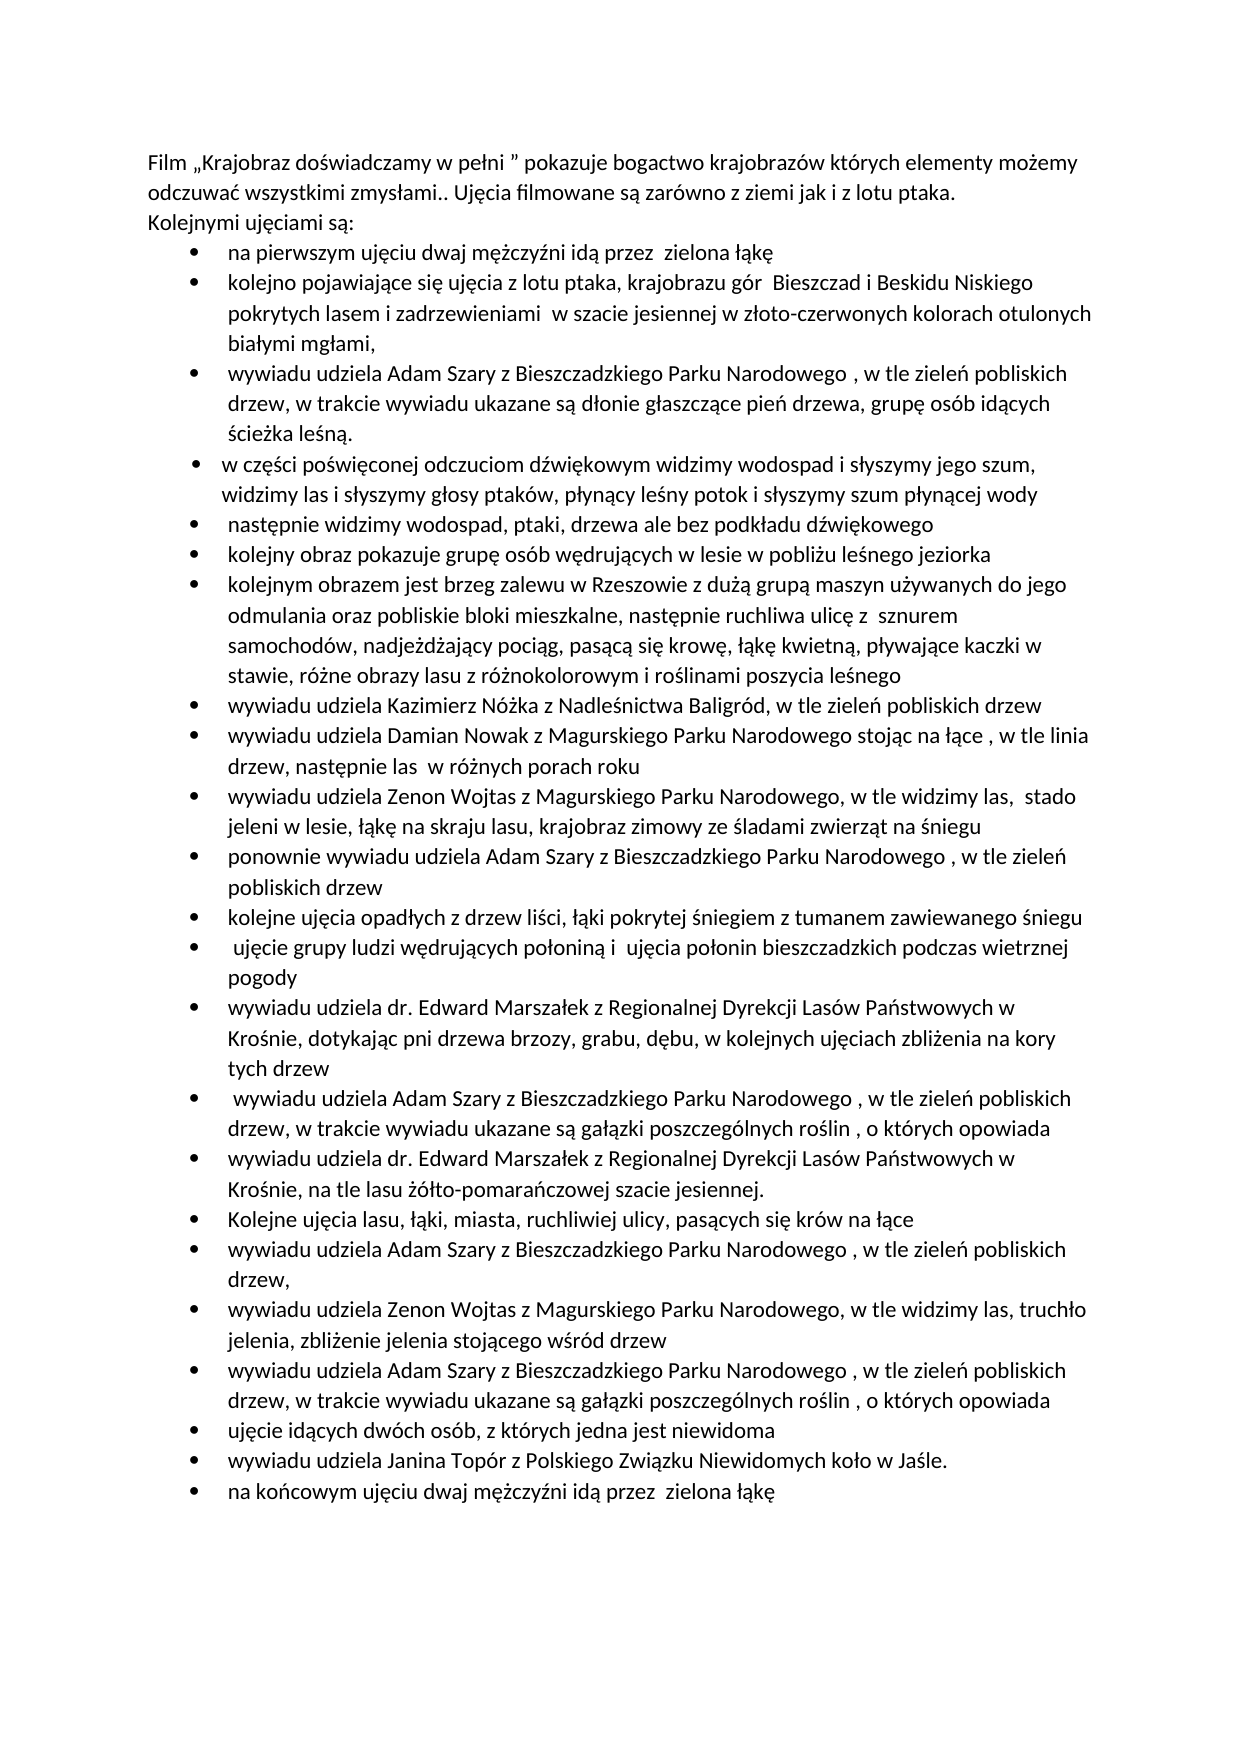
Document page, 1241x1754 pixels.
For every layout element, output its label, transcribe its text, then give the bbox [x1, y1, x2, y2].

list ujęcie idących dwóch osób, z których jedna jest niewidoma [190, 1416, 1093, 1444]
list wywiadu udziela Adam Szary z Bieszczadzkiego Parku Narodowego , w tle zieleń pobliskich drzew, w trakcie wywiadu ukazane są gałązki poszczególnych roślin , o których opowiada [190, 1084, 1093, 1142]
list kolejne ujęcia opadłych z drzew liści, łąki pokrytej śniegiem z tumanem zawiewanego śniegu [190, 903, 1093, 931]
list kolejno pojawiające się ujęcia z lotu ptaka, krajobrazu gór Bieszczad i Beskidu Niskiego pokrytych lasem i zadrzewieniami w szacie jesiennej w złoto-czerwonych kolorach otulonych białymi mgłami, [190, 268, 1093, 357]
list wywiadu udziela dr. Edward Marszałek z Regionalnej Dyrekcji Lasów Państwowych w Krośnie, dotykając pni drzewa brzozy, grabu, dębu, w kolejnych ujęciach zbliżenia na kory tych drzew [190, 993, 1093, 1082]
list ponownie wywiadu udziela Adam Szary z Bieszczadzkiego Parku Narodowego , w tle zieleń pobliskich drzew [190, 842, 1093, 901]
list wywiadu udziela Zenon Wojtas z Magurskiego Parku Narodowego, w tle widzimy las, truchło jelenia, zbliżenie jelenia stojącego wśród drzew [190, 1296, 1093, 1354]
list w części poświęconej odczuciom dźwiękowym widzimy wodospad i słyszymy jego szum, widzimy las i słyszymy głosy ptaków, płynący leśny potok i słyszymy szum płynącej wody [192, 450, 1093, 508]
list wywiadu udziela Damian Nowak z Magurskiego Parku Narodowego stojąc na łące , w tle linia drzew, następnie las w różnych porach roku [190, 722, 1093, 780]
list wywiadu udziela dr. Edward Marszałek z Regionalnej Dyrekcji Lasów Państwowych w Krośnie, na tle lasu żółto-pomarańczowej szacie jesiennej. [190, 1144, 1093, 1203]
list wywiadu udziela Zenon Wojtas z Magurskiego Parku Narodowego, w tle widzimy las, stado jeleni w lesie, łąkę na skraju lasu, krajobraz zimowy ze śladami zwierząt na śniegu [190, 782, 1093, 840]
list na końcowym ujęciu dwaj mężczyźni idą przez zielona łąkę [190, 1477, 1093, 1505]
list kolejny obraz pokazuje grupę osób wędrujących w lesie w pobliżu leśnego jeziorka [190, 540, 1093, 568]
list kolejnym obrazem jest brzeg zalewu w Rzeszowie z dużą grupą maszyn używanych do jego odmulania oraz pobliskie bloki mieszkalne, następnie ruchliwa ulicę z sznurem samochodów, nadjeżdżający pociąg, pasącą się krowę, łąkę kwietną, pływające kaczki w stawie, różne obrazy lasu z różnokolorowym i roślinami poszycia leśnego [190, 571, 1093, 689]
list wywiadu udziela Adam Szary z Bieszczadzkiego Parku Narodowego , w tle zieleń pobliskich drzew, w trakcie wywiadu ukazane są gałązki poszczególnych roślin , o których opowiada [190, 1356, 1093, 1414]
list wywiadu udziela Kazimierz Nóżka z Nadleśnictwa Baligród, w tle zieleń pobliskich drzew [190, 691, 1093, 719]
text Film „Krajobraz doświadczamy w pełni ” pokazuje bogactwo krajobrazów których elementy możemy odczuwać wszystkimi zmysłami.. Ujęcia filmowane są zarówno z ziemi jak i z lotu ptaka. Kolejnymi ujęciami są: [148, 148, 1093, 236]
list Kolejne ujęcia lasu, łąki, miasta, ruchliwiej ulicy, pasących się krów na łące [190, 1205, 1093, 1233]
list wywiadu udziela Adam Szary z Bieszczadzkiego Parku Narodowego , w tle zieleń pobliskich drzew, [190, 1235, 1093, 1293]
list na pierwszym ujęciu dwaj mężczyźni idą przez zielona łąkę [190, 238, 1093, 266]
list następnie widzimy wodospad, ptaki, drzewa ale bez podkładu dźwiękowego [190, 510, 1093, 538]
list wywiadu udziela Adam Szary z Bieszczadzkiego Parku Narodowego , w tle zieleń pobliskich drzew, w trakcie wywiadu ukazane są dłonie głaszczące pień drzewa, grupę osób idących ścieżka leśną. [190, 359, 1093, 447]
list ujęcie grupy ludzi wędrujących połoniną i ujęcia połonin bieszczadzkich podczas wietrznej pogody [190, 933, 1093, 991]
list wywiadu udziela Janina Topór z Polskiego Związku Niewidomych koło w Jaśle. [190, 1447, 1093, 1474]
